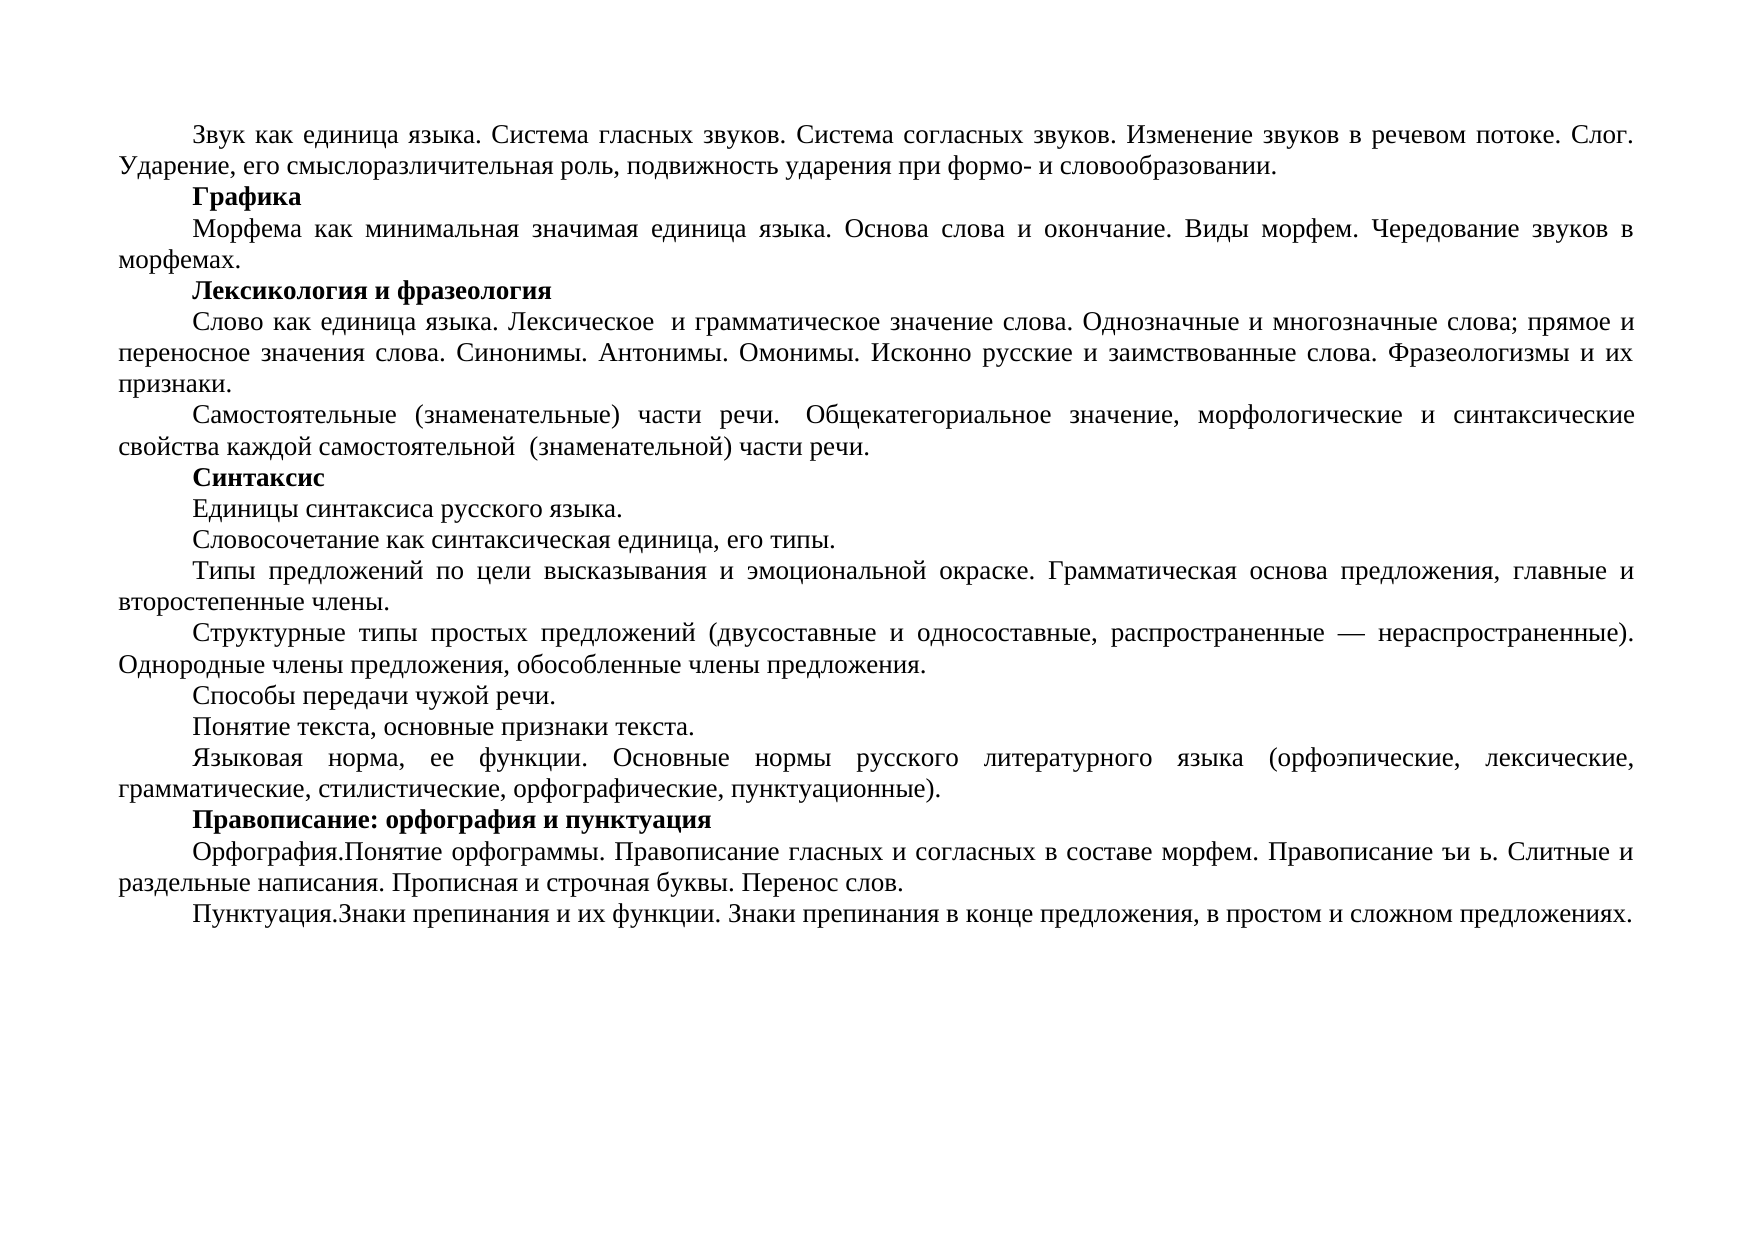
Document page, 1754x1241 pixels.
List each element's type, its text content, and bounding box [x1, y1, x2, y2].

text Языковая норма, ее функции. Основные нормы русского литературного языка (орфоэпические, лексические, грамматические, стилистические, орфографические, пунктуационные). [118, 741, 1636, 803]
text Лексикология и фразеология [118, 274, 1636, 305]
text Словосочетание как синтаксическая единица, его типы. [118, 523, 1636, 554]
text Слово как единица языка. Лексическое и грамматическое значение слова. Однозначные и многозначные слова; прямое и переносное значения слова. Синонимы. Антонимы. Омонимы. Исконно русские и заимствованные слова. Фразеологизмы и их признаки. [118, 305, 1636, 398]
text Пунктуация.Знаки препинания и их функции. Знаки препинания в конце предложения, в простом и сложном предложениях. [118, 897, 1636, 928]
text Орфография.Понятие орфограммы. Правописание гласных и согласных в составе морфем. Правописание ъи ь. Слитные и раздельные написания. Прописная и строчная буквы. Перенос слов. [118, 834, 1636, 897]
text Структурные типы простых предложений (двусоставные и односоставные, распространенные ― нераспространенные). Однородные члены предложения, обособленные члены предложения. [118, 617, 1636, 679]
text Графика [118, 181, 1636, 212]
text Типы предложений по цели высказывания и эмоциональной окраске. Грамматическая основа предложения, главные и второстепенные члены. [118, 554, 1636, 617]
text Правописание: орфография и пунктуация [118, 803, 1636, 834]
text Единицы синтаксиса русского языка. [118, 492, 1636, 523]
text Морфема как минимальная значимая единица языка. Основа слова и окончание. Виды морфем. Чередование звуков в морфемах. [118, 212, 1636, 274]
text Самостоятельные (знаменательные) части речи. Общекатегориальное значение, морфологические и синтаксические свойства каждой самостоятельной (знаменательной) части речи. [118, 398, 1636, 461]
text Способы передачи чужой речи. [118, 679, 1636, 710]
text Звук как единица языка. Система гласных звуков. Система согласных звуков. Изменение звуков в речевом потоке. Слог. Ударение, его смыслоразличительная роль, подвижность ударения при формо- и словообразовании. [118, 118, 1636, 181]
text Синтаксис [118, 461, 1636, 492]
text Понятие текста, основные признаки текста. [118, 710, 1636, 741]
